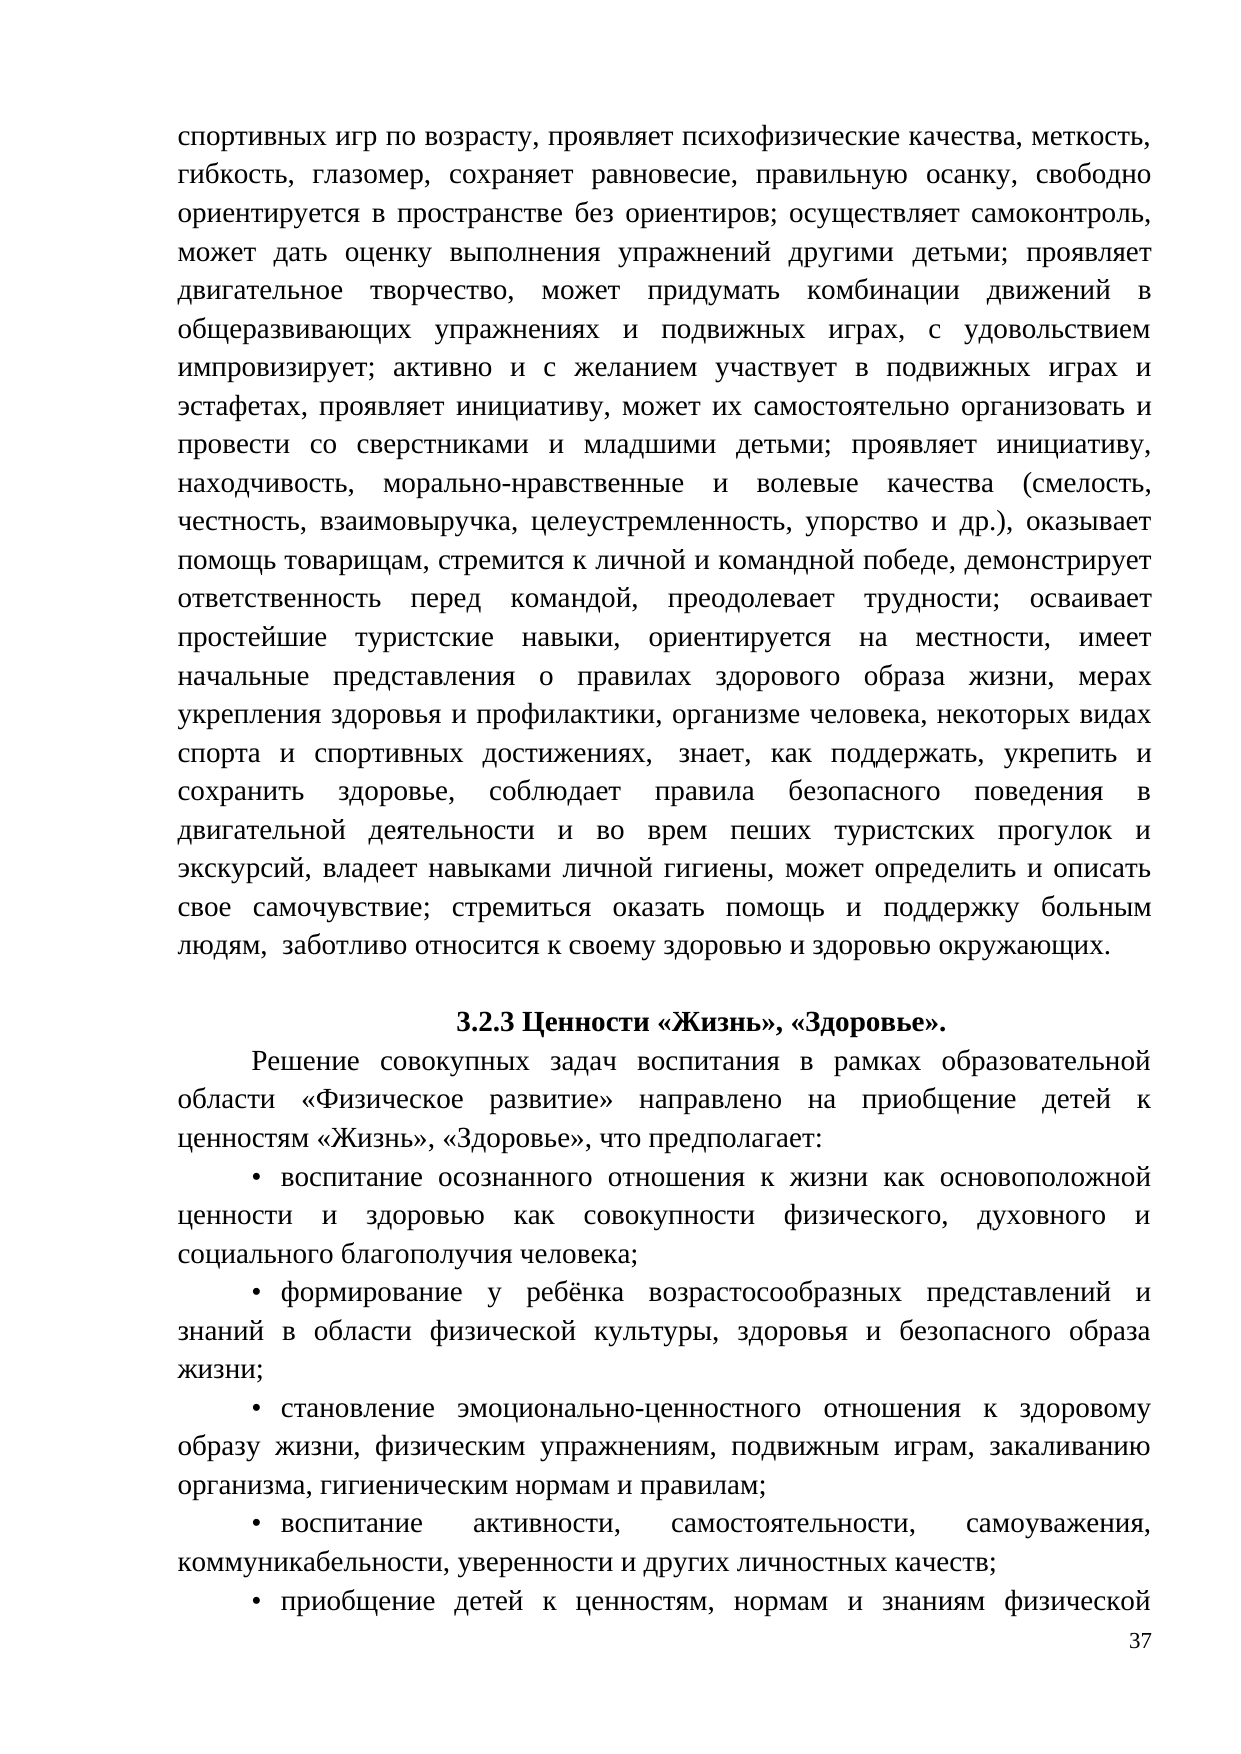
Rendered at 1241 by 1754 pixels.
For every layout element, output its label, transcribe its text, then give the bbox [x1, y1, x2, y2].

text 3.2.3 Ценности «Жизнь», «Здоровье». [177, 1004, 1152, 1038]
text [177, 118, 1152, 961]
list воспитание осознанного отношения к жизни как основоположной ценности и здоровью как совокупности физического, духовного и социального благополучия человека; [177, 1159, 1152, 1269]
list формирование у ребёнка возрастосообразных представлений и знаний в области физической культуры, здоровья и безопасного образа жизни; [177, 1274, 1152, 1385]
list воспитание активности, самостоятельности, самоуважения, коммуникабельности, уверенности и других личностных качеств; [177, 1506, 1152, 1578]
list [177, 1583, 1152, 1616]
text Решение совокупных задач воспитания в рамках образовательной области «Физическое развитие» направлено на приобщение детей к ценностям «Жизнь», «Здоровье», что предполагает: [177, 1043, 1152, 1154]
list становление эмоционально-ценностного отношения к здоровому образу жизни, физическим упражнениям, подвижным играм, закаливанию организма, гигиеническим нормам и правилам; [177, 1390, 1152, 1501]
